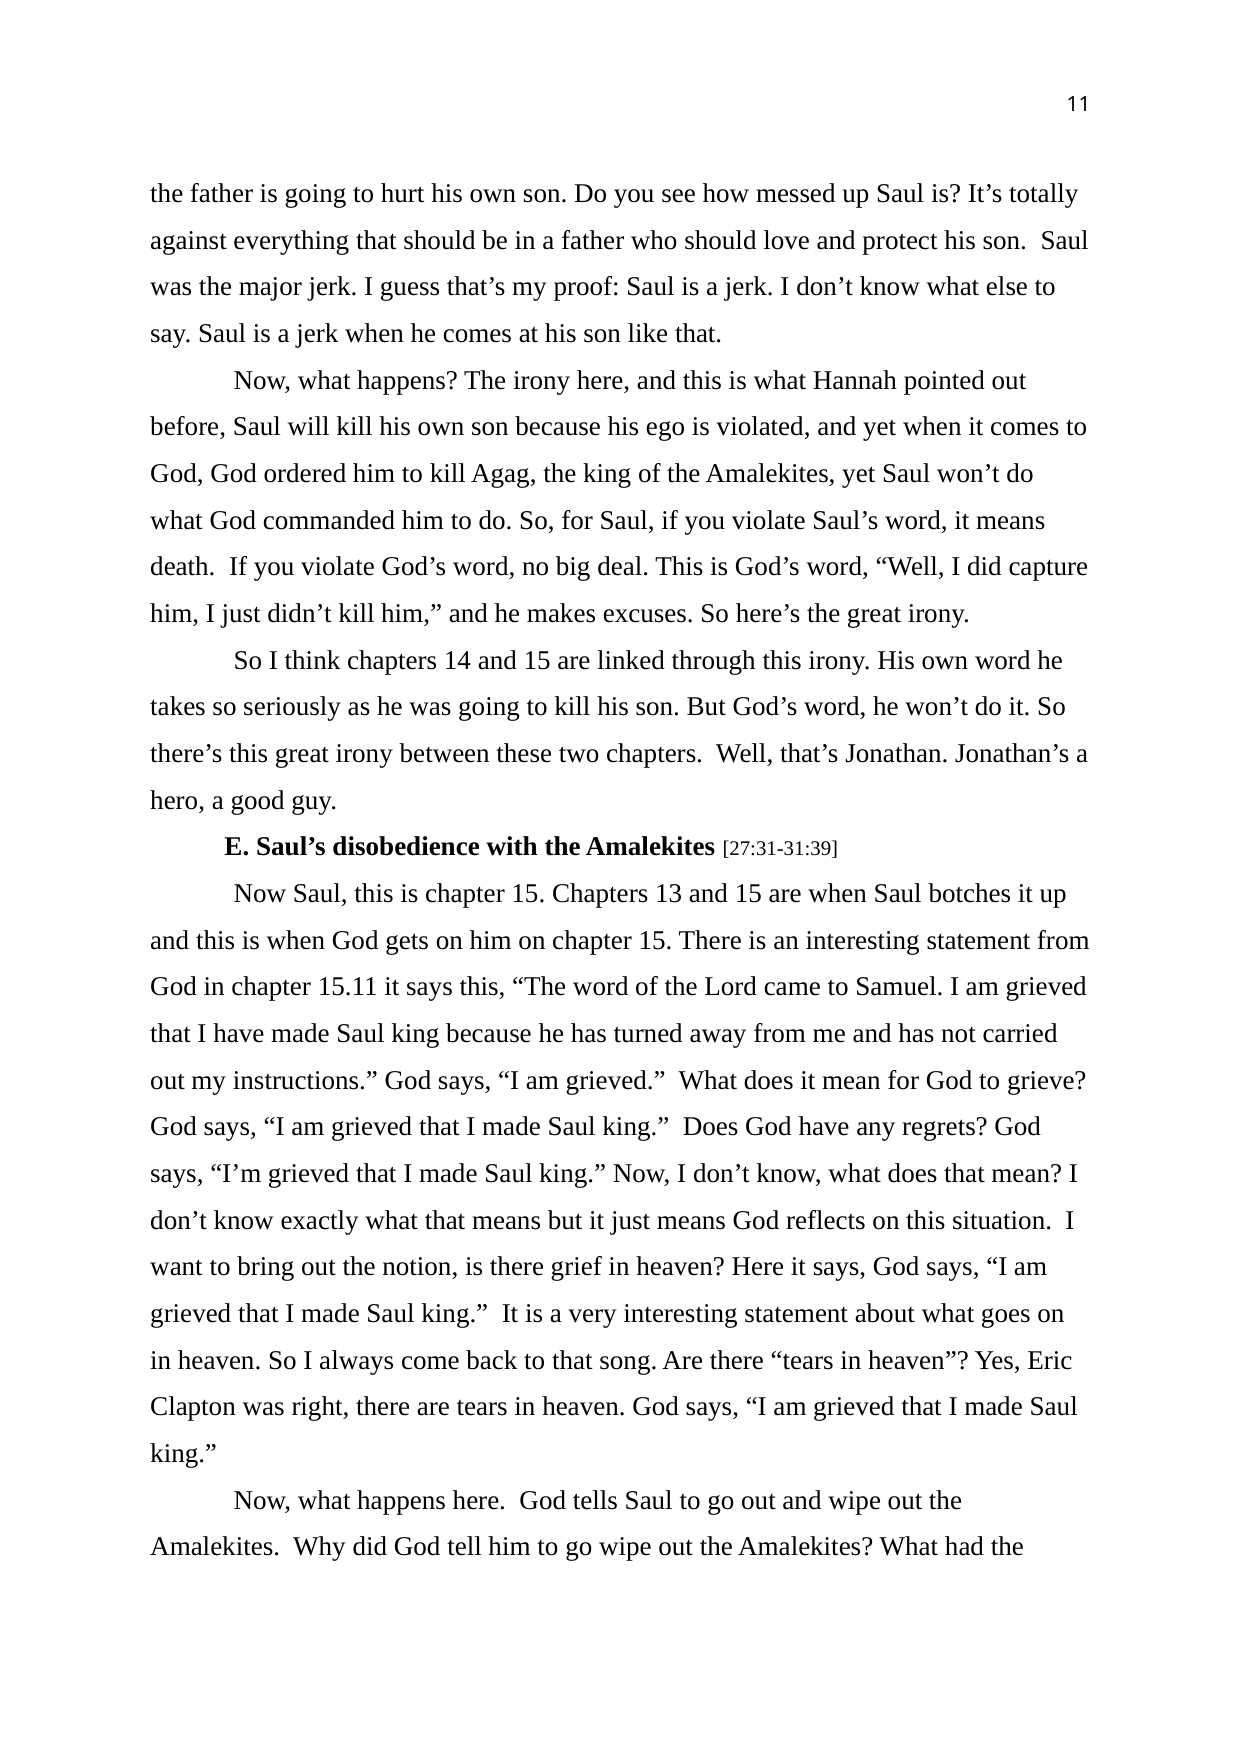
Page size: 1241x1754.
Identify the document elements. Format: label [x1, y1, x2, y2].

text [150, 177, 1090, 1562]
